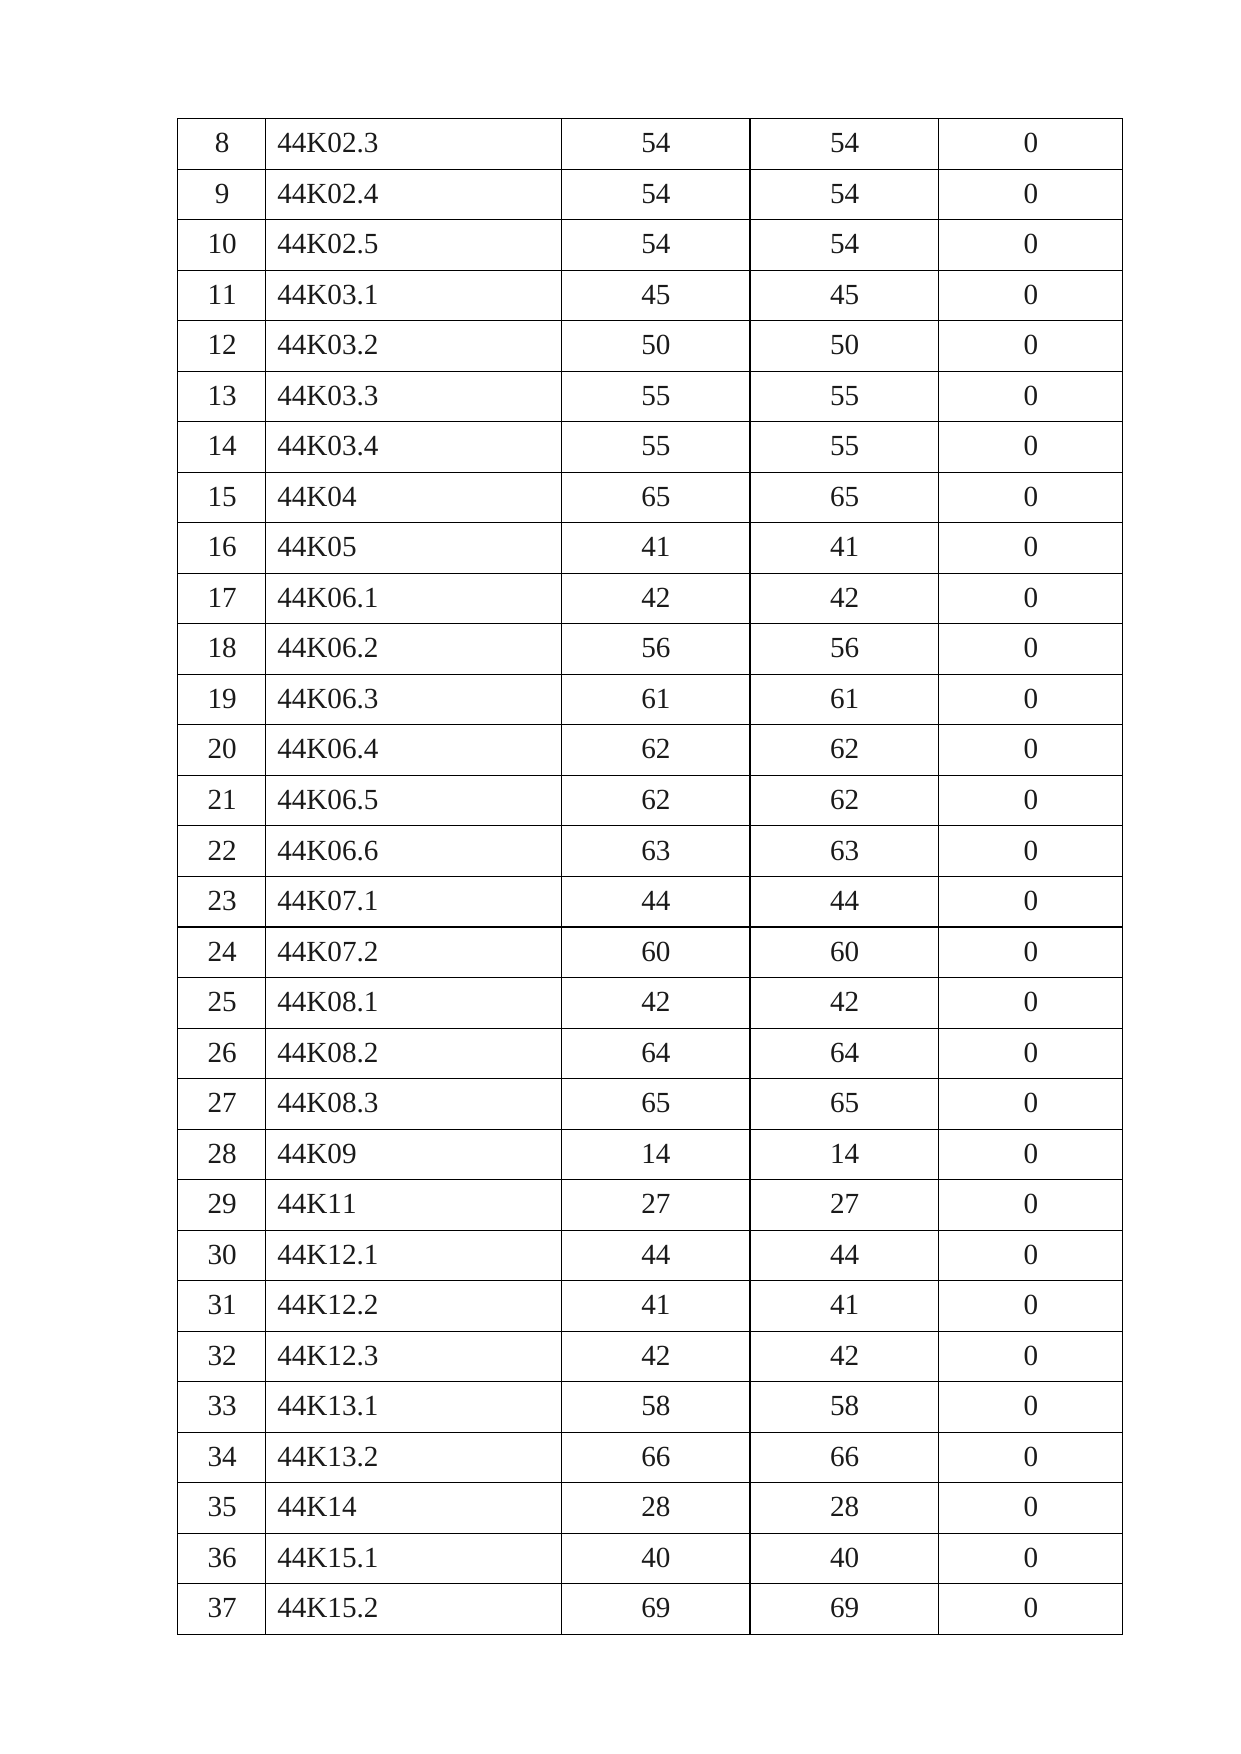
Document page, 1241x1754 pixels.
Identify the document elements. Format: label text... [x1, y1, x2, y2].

table_cell 42 [751, 574, 938, 623]
table_cell 0 [939, 776, 1122, 825]
table_cell 54 [751, 119, 938, 169]
table_cell 44K15.1 [266, 1534, 561, 1583]
table_cell 0 [939, 422, 1122, 472]
table_cell 62 [562, 725, 749, 775]
table_cell 41 [562, 523, 749, 573]
table_cell 9 [178, 170, 265, 219]
table_cell 37 [178, 1584, 265, 1634]
table_cell 0 [939, 574, 1122, 623]
table_cell 65 [751, 1079, 938, 1128]
table_cell 44K06.3 [266, 675, 561, 724]
table_cell 19 [178, 675, 265, 724]
table_cell 31 [178, 1281, 265, 1331]
table_cell 54 [562, 220, 749, 270]
table_cell 40 [562, 1534, 749, 1583]
table_cell 61 [562, 675, 749, 724]
table_cell 62 [562, 776, 749, 825]
table_cell 10 [178, 220, 265, 270]
table_cell 42 [562, 1332, 749, 1381]
table_cell 0 [939, 928, 1122, 977]
table_cell 54 [562, 119, 749, 169]
table_cell 44K11 [266, 1180, 561, 1229]
table_cell 55 [751, 422, 938, 472]
table_cell 69 [751, 1584, 938, 1634]
table_cell 33 [178, 1382, 265, 1432]
table_cell 0 [939, 1029, 1122, 1078]
table_cell 0 [939, 1180, 1122, 1229]
table_cell 44 [562, 877, 749, 926]
table_cell 42 [751, 1332, 938, 1381]
table_cell 54 [751, 220, 938, 270]
table_cell 44K12.3 [266, 1332, 561, 1381]
table_cell 65 [751, 473, 938, 522]
table_cell 0 [939, 1281, 1122, 1331]
table_cell 16 [178, 523, 265, 573]
table_cell 0 [939, 1534, 1122, 1583]
table_cell 40 [751, 1534, 938, 1583]
table_cell 44K06.2 [266, 624, 561, 674]
table_cell 28 [751, 1483, 938, 1533]
table_cell 12 [178, 321, 265, 371]
table_cell 0 [939, 675, 1122, 724]
table_cell 21 [178, 776, 265, 825]
table_cell 0 [939, 1433, 1122, 1482]
table_cell 50 [562, 321, 749, 371]
table_cell 41 [751, 523, 938, 573]
table_cell 42 [751, 978, 938, 1027]
table_cell 45 [751, 271, 938, 320]
table_cell 44K08.1 [266, 978, 561, 1027]
table_cell 0 [939, 1584, 1122, 1634]
table_cell 44 [562, 1231, 749, 1280]
table_cell 14 [178, 422, 265, 472]
table_cell 29 [178, 1180, 265, 1229]
table_cell 44K08.3 [266, 1079, 561, 1128]
table_cell 11 [178, 271, 265, 320]
table_cell 0 [939, 473, 1122, 522]
table_cell 50 [751, 321, 938, 371]
table_cell 0 [939, 220, 1122, 270]
table_cell 17 [178, 574, 265, 623]
table_cell 44K07.2 [266, 928, 561, 977]
table_cell 63 [562, 826, 749, 876]
table_cell 28 [178, 1130, 265, 1179]
table_cell 0 [939, 1483, 1122, 1533]
table_cell 13 [178, 372, 265, 421]
table_cell 63 [751, 826, 938, 876]
table_cell 0 [939, 271, 1122, 320]
table_cell 55 [751, 372, 938, 421]
table_cell 44K06.5 [266, 776, 561, 825]
table_cell 56 [562, 624, 749, 674]
table_cell 25 [178, 978, 265, 1027]
table_cell 60 [562, 928, 749, 977]
table_cell 27 [562, 1180, 749, 1229]
table_cell 0 [939, 1332, 1122, 1381]
table_cell 44K08.2 [266, 1029, 561, 1078]
table_cell 14 [751, 1130, 938, 1179]
table_cell 69 [562, 1584, 749, 1634]
table_cell 8 [178, 119, 265, 169]
table_cell 20 [178, 725, 265, 775]
table_cell 44K02.4 [266, 170, 561, 219]
table_cell 26 [178, 1029, 265, 1078]
table_cell 0 [939, 826, 1122, 876]
table_cell 34 [178, 1433, 265, 1482]
table_cell 0 [939, 725, 1122, 775]
table_cell 14 [562, 1130, 749, 1179]
table_cell 44K02.3 [266, 119, 561, 169]
table_cell 0 [939, 321, 1122, 371]
table_cell 24 [178, 928, 265, 977]
table_cell 56 [751, 624, 938, 674]
table_cell 0 [939, 877, 1122, 926]
table_cell 60 [751, 928, 938, 977]
table_cell 0 [939, 1231, 1122, 1280]
table_cell 44K13.2 [266, 1433, 561, 1482]
table_cell 44K03.4 [266, 422, 561, 472]
table_cell 0 [939, 372, 1122, 421]
table_cell 58 [751, 1382, 938, 1432]
table_cell 55 [562, 422, 749, 472]
table_cell 22 [178, 826, 265, 876]
table_cell 66 [751, 1433, 938, 1482]
table_cell 0 [939, 978, 1122, 1027]
table_cell 62 [751, 776, 938, 825]
table_cell 0 [939, 523, 1122, 573]
table_cell 64 [562, 1029, 749, 1078]
table_cell 41 [751, 1281, 938, 1331]
table_cell 44K06.4 [266, 725, 561, 775]
table_cell 44K02.5 [266, 220, 561, 270]
table_cell 27 [178, 1079, 265, 1128]
table_cell 44 [751, 877, 938, 926]
table_cell 44K12.1 [266, 1231, 561, 1280]
table_cell 0 [939, 1079, 1122, 1128]
table_cell 44K12.2 [266, 1281, 561, 1331]
table_cell 28 [562, 1483, 749, 1533]
table_cell 44K09 [266, 1130, 561, 1179]
table_cell 42 [562, 574, 749, 623]
table_cell 15 [178, 473, 265, 522]
table_cell 0 [939, 624, 1122, 674]
table_cell 32 [178, 1332, 265, 1381]
table_cell 61 [751, 675, 938, 724]
table_cell 65 [562, 1079, 749, 1128]
table_cell 64 [751, 1029, 938, 1078]
table_cell 44K03.1 [266, 271, 561, 320]
table_cell 0 [939, 119, 1122, 169]
table_cell 0 [939, 1382, 1122, 1432]
table_cell 27 [751, 1180, 938, 1229]
table_cell 44K15.2 [266, 1584, 561, 1634]
table_cell 44K06.6 [266, 826, 561, 876]
table_cell 44K04 [266, 473, 561, 522]
table_cell 66 [562, 1433, 749, 1482]
table_cell 36 [178, 1534, 265, 1583]
table_cell 44K14 [266, 1483, 561, 1533]
table_cell 44 [751, 1231, 938, 1280]
table_cell 44K06.1 [266, 574, 561, 623]
table_cell 30 [178, 1231, 265, 1280]
table_cell 44K05 [266, 523, 561, 573]
table_cell 44K13.1 [266, 1382, 561, 1432]
table_cell 35 [178, 1483, 265, 1533]
table_cell 55 [562, 372, 749, 421]
table_cell 0 [939, 1130, 1122, 1179]
table_cell 0 [939, 170, 1122, 219]
table_cell 23 [178, 877, 265, 926]
table_cell 65 [562, 473, 749, 522]
table_cell 42 [562, 978, 749, 1027]
table_cell 54 [751, 170, 938, 219]
table_cell 45 [562, 271, 749, 320]
table_cell 18 [178, 624, 265, 674]
table_cell 62 [751, 725, 938, 775]
table_cell 58 [562, 1382, 749, 1432]
table_cell 44K07.1 [266, 877, 561, 926]
table_cell 44K03.2 [266, 321, 561, 371]
table_cell 54 [562, 170, 749, 219]
table_cell 44K03.3 [266, 372, 561, 421]
table_cell 41 [562, 1281, 749, 1331]
